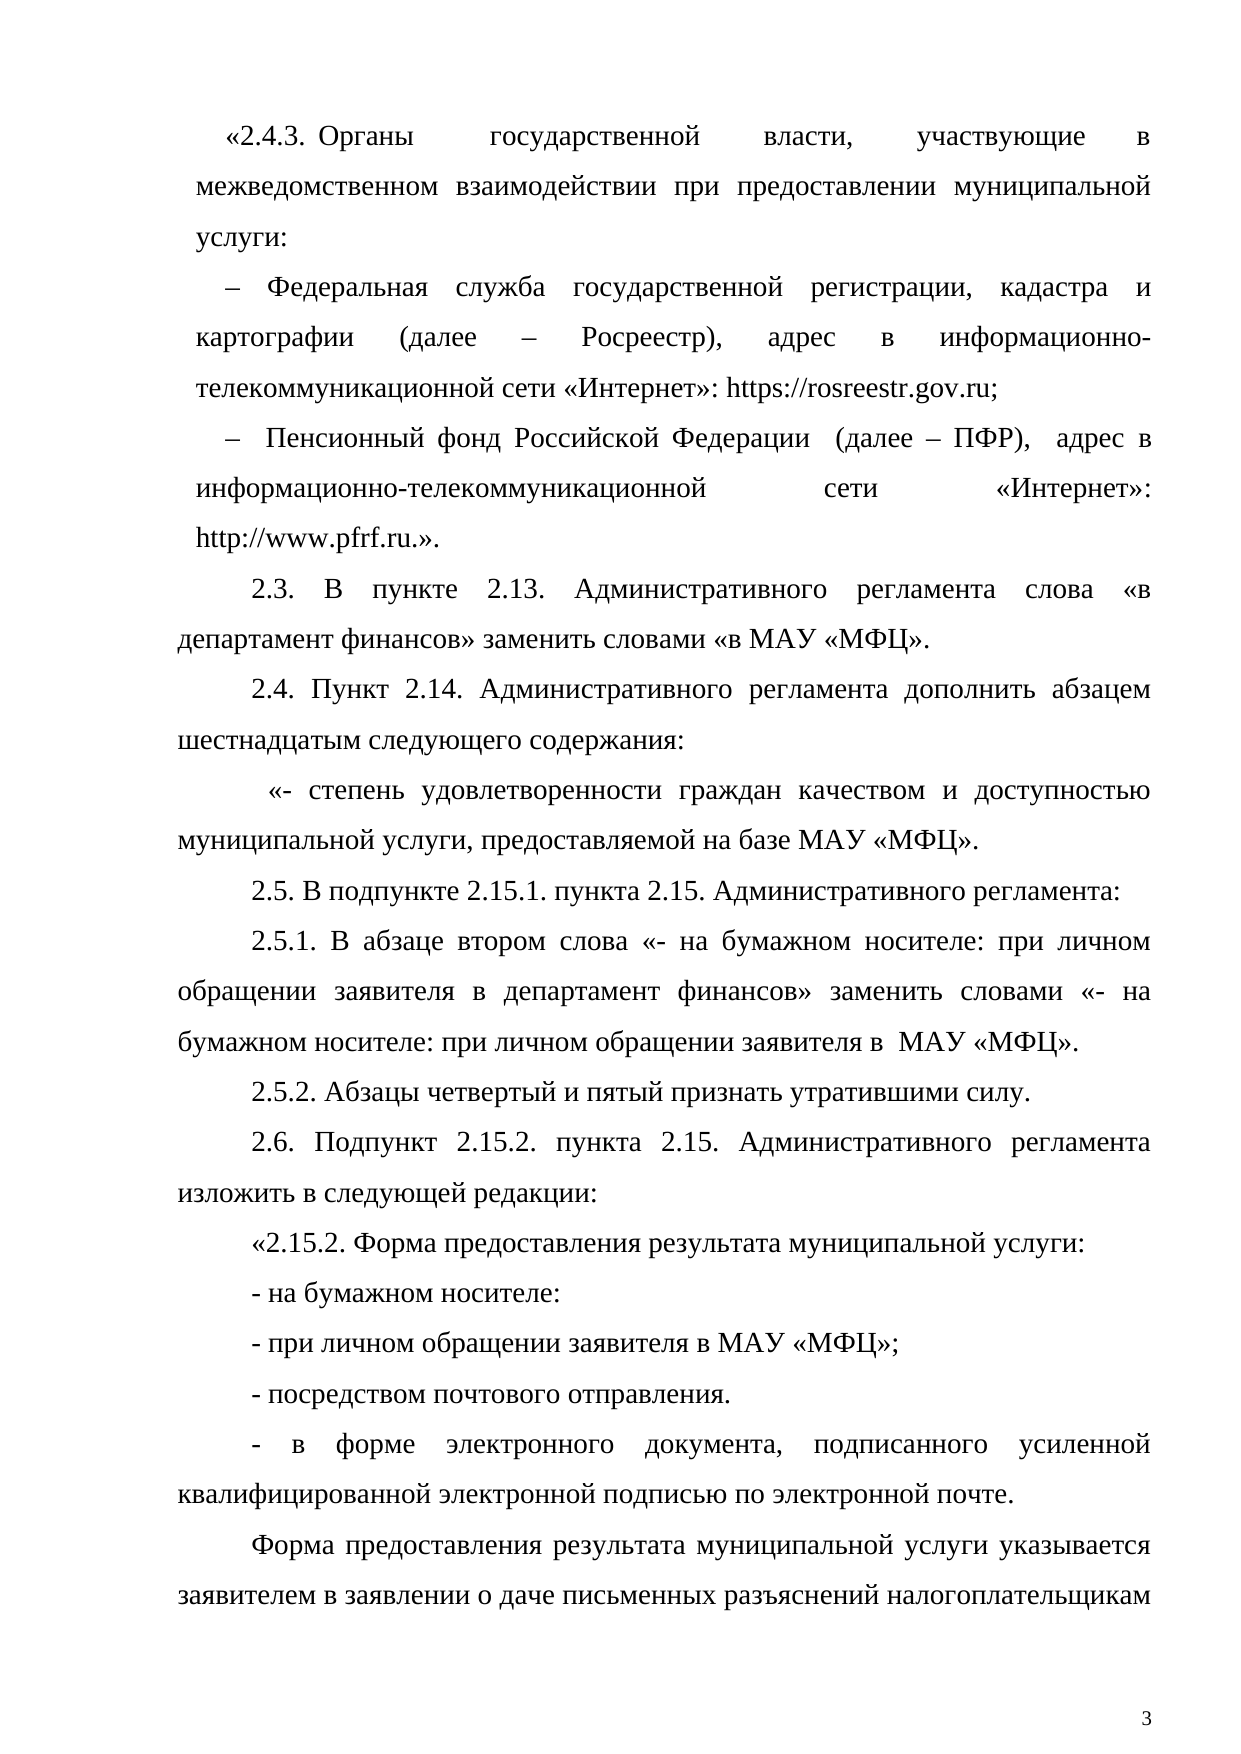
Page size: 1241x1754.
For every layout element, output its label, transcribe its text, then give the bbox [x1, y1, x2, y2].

text 2.5. В подпункте 2.15.1. пункта 2.15. Административного регламента: [177, 873, 1152, 906]
text 2.5.2. Абзацы четвертый и пятый признать утратившими силу. [177, 1074, 1152, 1108]
text 2.5.1. В абзаце втором слова «- на бумажном носителе: при личном обращении заявителя в департамент финансов» заменить словами «- на бумажном носителе: при личном обращении заявителя в МАУ «МФЦ». [177, 923, 1152, 1057]
text «2.15.2. Форма предоставления результата муниципальной услуги: [177, 1225, 1152, 1258]
text 2.3. В пункте 2.13. Административного регламента слова «в департамент финансов» заменить словами «в МАУ «МФЦ». [177, 571, 1152, 655]
text - в форме электронного документа, подписанного усиленной квалифицированной электронной подписью по электронной почте. [177, 1426, 1152, 1510]
text - на бумажном носителе: [177, 1275, 1152, 1309]
text - посредством почтового отправления. [177, 1376, 1152, 1409]
text – Пенсионный фонд Российской Федерации (далее – ПФР), адрес в информационно-телекоммуникационной сети «Интернет»: http://www.pfrf.ru.». [196, 420, 1152, 554]
text 2.4. Пункт 2.14. Административного регламента дополнить абзацем шестнадцатым следующего содержания: [177, 672, 1152, 755]
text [177, 1527, 1152, 1611]
text - при личном обращении заявителя в МАУ «МФЦ»; [177, 1326, 1152, 1359]
text «- степень удовлетворенности граждан качеством и доступностью муниципальной услуги, предоставляемой на базе МАУ «МФЦ». [177, 772, 1152, 856]
text 2.6. Подпункт 2.15.2. пункта 2.15. Административного регламента изложить в следующей редакции: [177, 1124, 1152, 1208]
text «2.4.3. Органы государственной власти, участвующие в межведомственном взаимодействии при предоставлении муниципальной услуги: [196, 118, 1152, 252]
text – Федеральная служба государственной регистрации, кадастра и картографии (далее – Росреестр), адрес в информационно-телекоммуникационной сети «Интернет»: https://rosreestr.gov.ru; [196, 269, 1152, 403]
